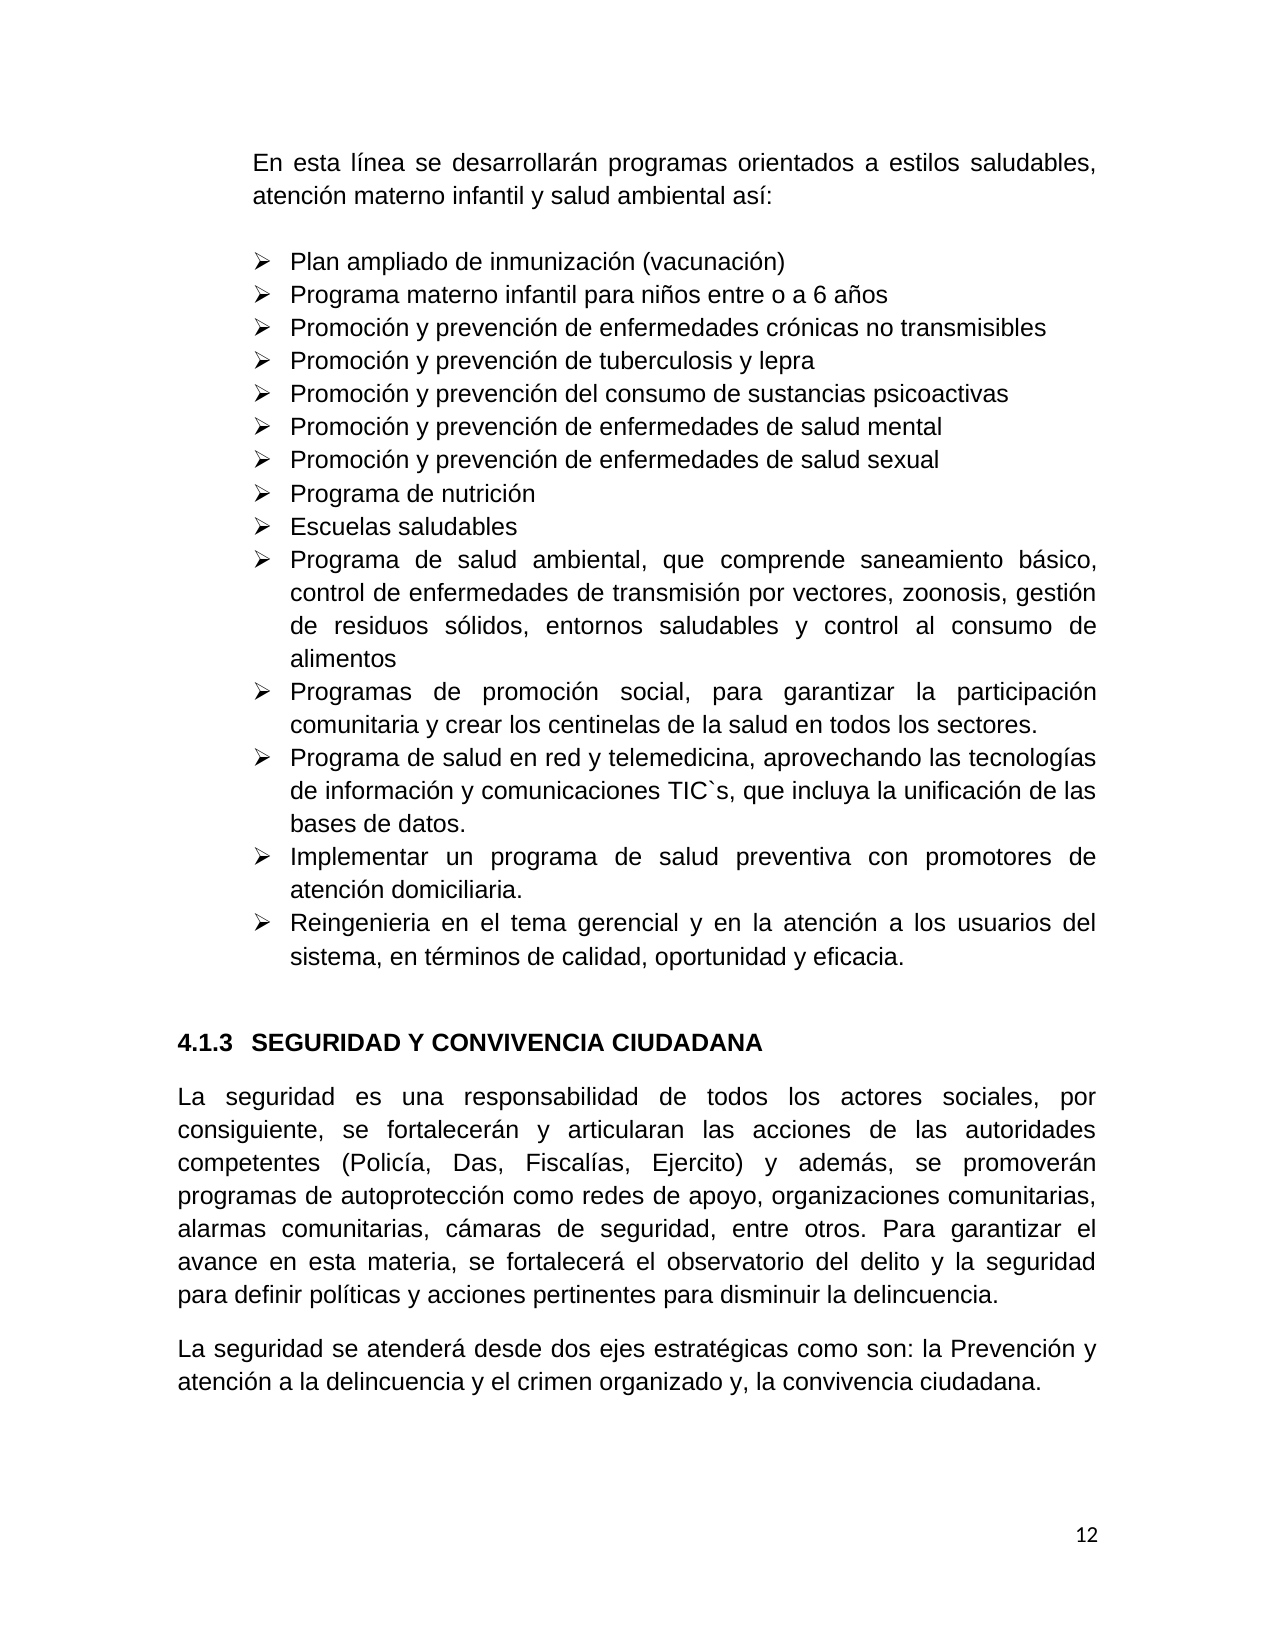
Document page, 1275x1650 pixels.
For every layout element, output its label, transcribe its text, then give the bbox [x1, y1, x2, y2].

list Programa de salud en red y telemedicina, aprovechando las tecnologías de información y comunicaciones TIC`s, que incluya la unificación de las bases de datos. [252, 743, 1098, 838]
list Promoción y prevención del consumo de sustancias psicoactivas [252, 379, 1098, 408]
list Promoción y prevención de enfermedades crónicas no transmisibles [252, 313, 1098, 342]
text 4.1.3 SEGURIDAD Y CONVIVENCIA CIUDADANA [177, 1028, 1098, 1057]
list Implementar un programa de salud preventiva con promotores de atención domiciliaria. [252, 842, 1098, 904]
list Programas de promoción social, para garantizar la participación comunitaria y crear los centinelas de la salud en todos los sectores. [252, 677, 1098, 739]
list Programa materno infantil para niños entre o a 6 años [252, 280, 1098, 309]
list Programa de nutrición [252, 478, 1098, 507]
list En esta línea se desarrollarán programas orientados a estilos saludables, atención materno infantil y salud ambiental así: [252, 148, 1098, 209]
list Promoción y prevención de enfermedades de salud sexual [252, 445, 1098, 474]
list Reingenieria en el tema gerencial y en la atención a los usuarios del sistema, en términos de calidad, oportunidad y eficacia. [252, 908, 1098, 970]
list Promoción y prevención de tuberculosis y lepra [252, 346, 1098, 375]
list Promoción y prevención de enfermedades de salud mental [252, 412, 1098, 441]
text La seguridad se atenderá desde dos ejes estratégicas como son: la Prevención y atención a la delincuencia y el crimen organizado y, la convivencia ciudadana. [177, 1334, 1098, 1396]
list Escuelas saludables [252, 512, 1098, 541]
list Plan ampliado de inmunización (vacunación) [252, 247, 1098, 276]
text La seguridad es una responsabilidad de todos los actores sociales, por consiguiente, se fortalecerán y articularan las acciones de las autoridades competentes (Policía, Das, Fiscalías, Ejercito) y además, se promoverán programas de autoprotección como redes de apoyo, organizaciones comunitarias, alarmas comunitarias, cámaras de seguridad, entre otros. Para garantizar el avance en esta materia, se fortalecerá el observatorio del delito y la seguridad para definir políticas y acciones pertinentes para disminuir la delincuencia. [177, 1082, 1098, 1309]
list Programa de salud ambiental, que comprende saneamiento básico, control de enfermedades de transmisión por vectores, zoonosis, gestión de residuos sólidos, entornos saludables y control al consumo de alimentos [252, 545, 1098, 673]
